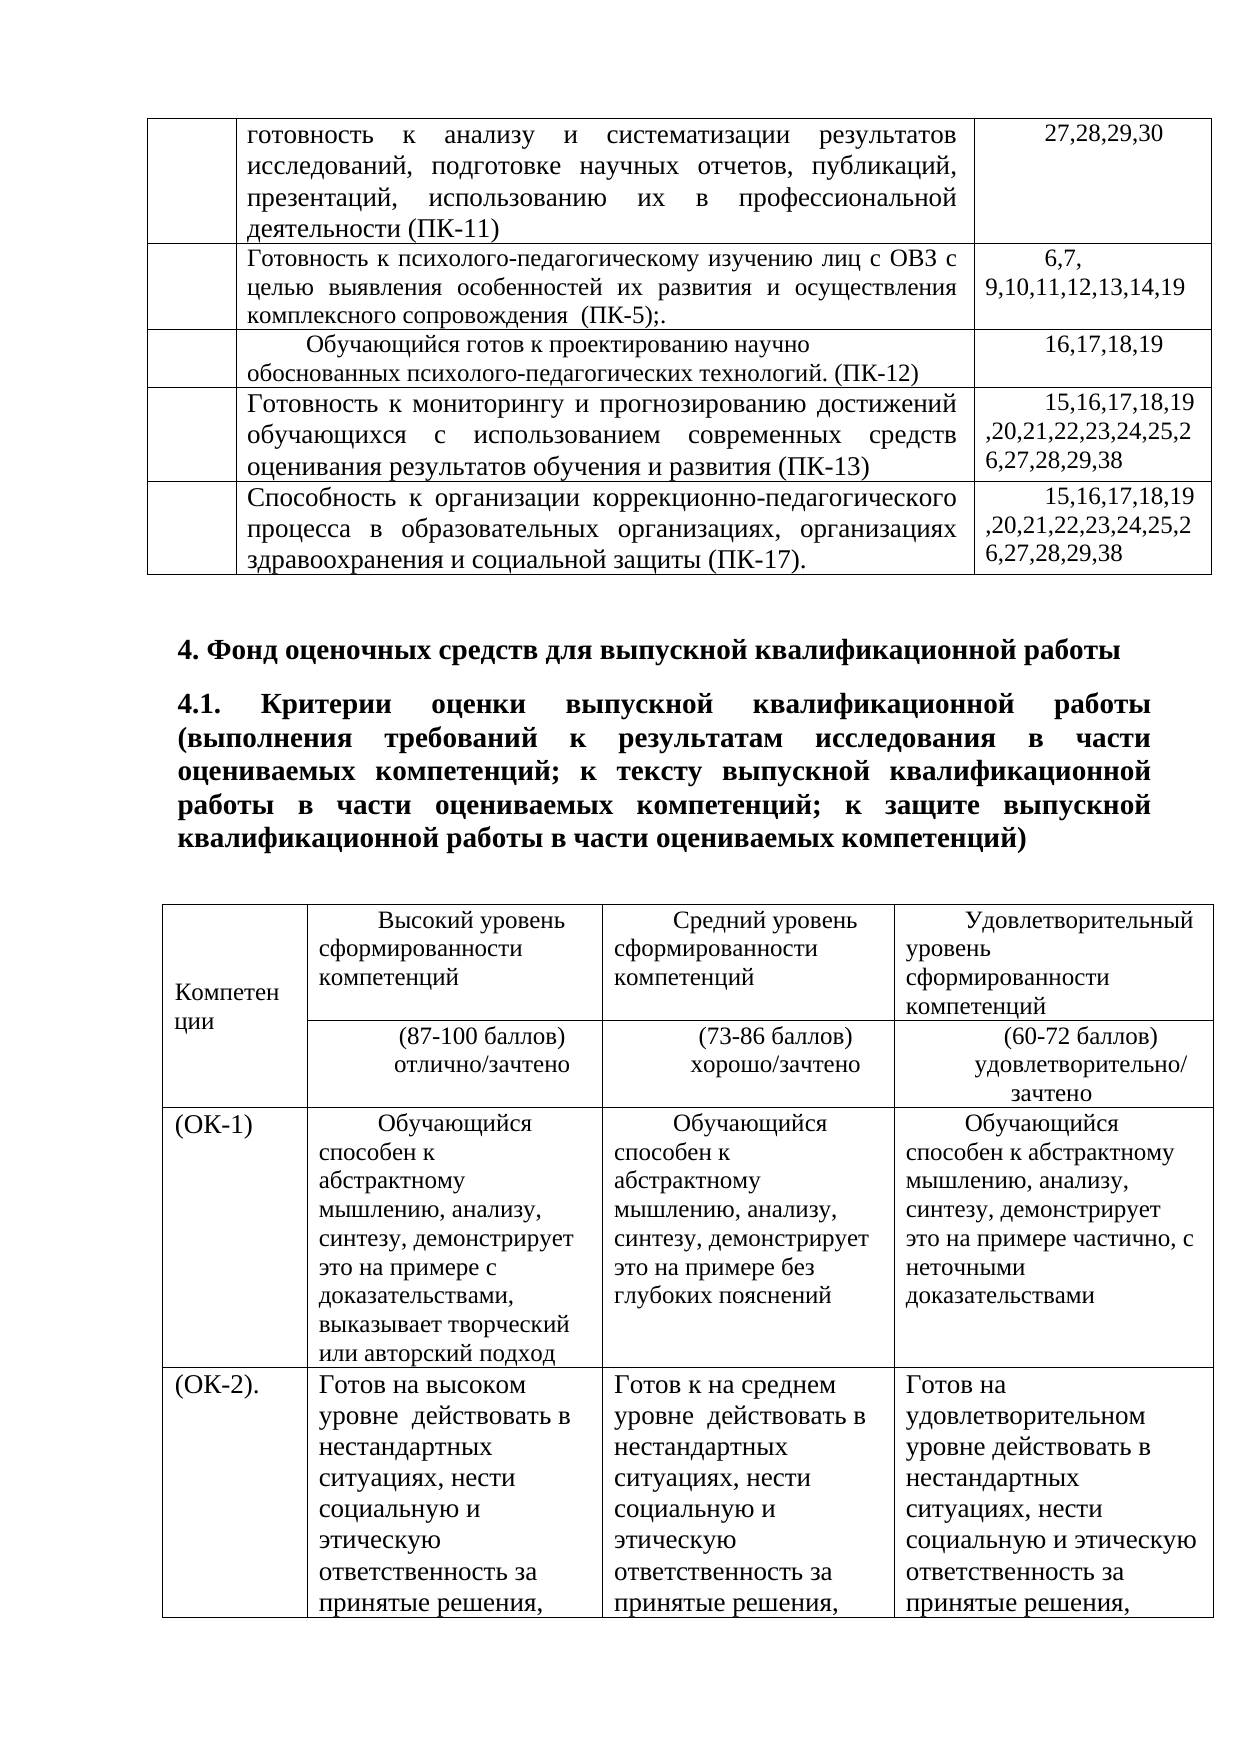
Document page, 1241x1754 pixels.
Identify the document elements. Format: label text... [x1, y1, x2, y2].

table_cell [148, 482, 236, 574]
table_header Высокий уровень сформированности компетенций [308, 905, 602, 1020]
table_cell Обучающийся готов к проектированию научно обоснованных психолого-педагогических технологий. (ПК-12) [237, 330, 974, 387]
table_cell Готовность к мониторингу и прогнозированию достижений обучающихся с использованием современных средств оценивания результатов обучения и развития (ПК-13) [237, 388, 974, 481]
table_cell 15,16,17,18,19,20,21,22,23,24,25,26,27,28,29,38 [975, 388, 1211, 481]
table_cell Обучающийся способен к абстрактному мышлению, анализу, синтезу, демонстрирует это на примере без глубоких пояснений [603, 1108, 894, 1367]
table_cell (73-86 баллов) хорошо/зачтено [603, 1021, 894, 1107]
table_cell [148, 388, 236, 481]
table_cell Обучающийся способен к абстрактному мышлению, анализу, синтезу, демонстрирует это на примере с доказательствами, выказывает творческий или авторский подход [308, 1108, 602, 1367]
table_cell (60-72 баллов) удовлетворительно/зачтено [895, 1021, 1213, 1107]
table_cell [308, 1368, 602, 1617]
table_cell Способность к организации коррекционно-педагогического процесса в образовательных организациях, организациях здравоохранения и социальной защиты (ПК-17). [237, 482, 974, 574]
table_cell 27,28,29,30 [975, 119, 1211, 243]
table_header Удовлетворительный уровень сформированности компетенций [895, 905, 1213, 1020]
table_cell [148, 330, 236, 387]
text 4.1. Критерии оценки выпускной квалификационной работы (выполнения требований к результатам исследования в части оцениваемых компетенций; к тексту выпускной квалификационной работы в части оцениваемых компетенций; к защите выпускной квалификационной работы в части оцениваемых компетенций) [177, 686, 1152, 854]
text 4. Фонд оценочных средств для выпускной квалификационной работы [177, 632, 1152, 666]
table_cell 15,16,17,18,19,20,21,22,23,24,25,26,27,28,29,38 [975, 482, 1211, 574]
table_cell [895, 1368, 1213, 1617]
table_cell Готовность к психолого-педагогическому изучению лиц с ОВЗ с целью выявления особенностей их развития и осуществления комплексного сопровождения (ПК-5);. [237, 244, 974, 329]
table_cell 16,17,18,19 [975, 330, 1211, 387]
table_header Средний уровень сформированности компетенций [603, 905, 894, 1020]
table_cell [603, 1368, 894, 1617]
table_cell Обучающийся способен к абстрактному мышлению, анализу, синтезу, демонстрирует это на примере частично, с неточными доказательствами [895, 1108, 1213, 1367]
table_cell (ОК-1) [163, 1108, 307, 1367]
table_cell готовность к анализу и систематизации результатов исследований, подготовке научных отчетов, публикаций, презентаций, использованию их в профессиональной деятельности (ПК-11) [237, 119, 974, 243]
table_cell 6,7, 9,10,11,12,13,14,19 [975, 244, 1211, 329]
table_cell [148, 244, 236, 329]
table_header Компетенции [163, 905, 307, 1107]
table_cell (ОК-2). [163, 1368, 307, 1617]
table_cell [148, 119, 236, 243]
table_cell (87-100 баллов) отлично/зачтено [308, 1021, 602, 1107]
